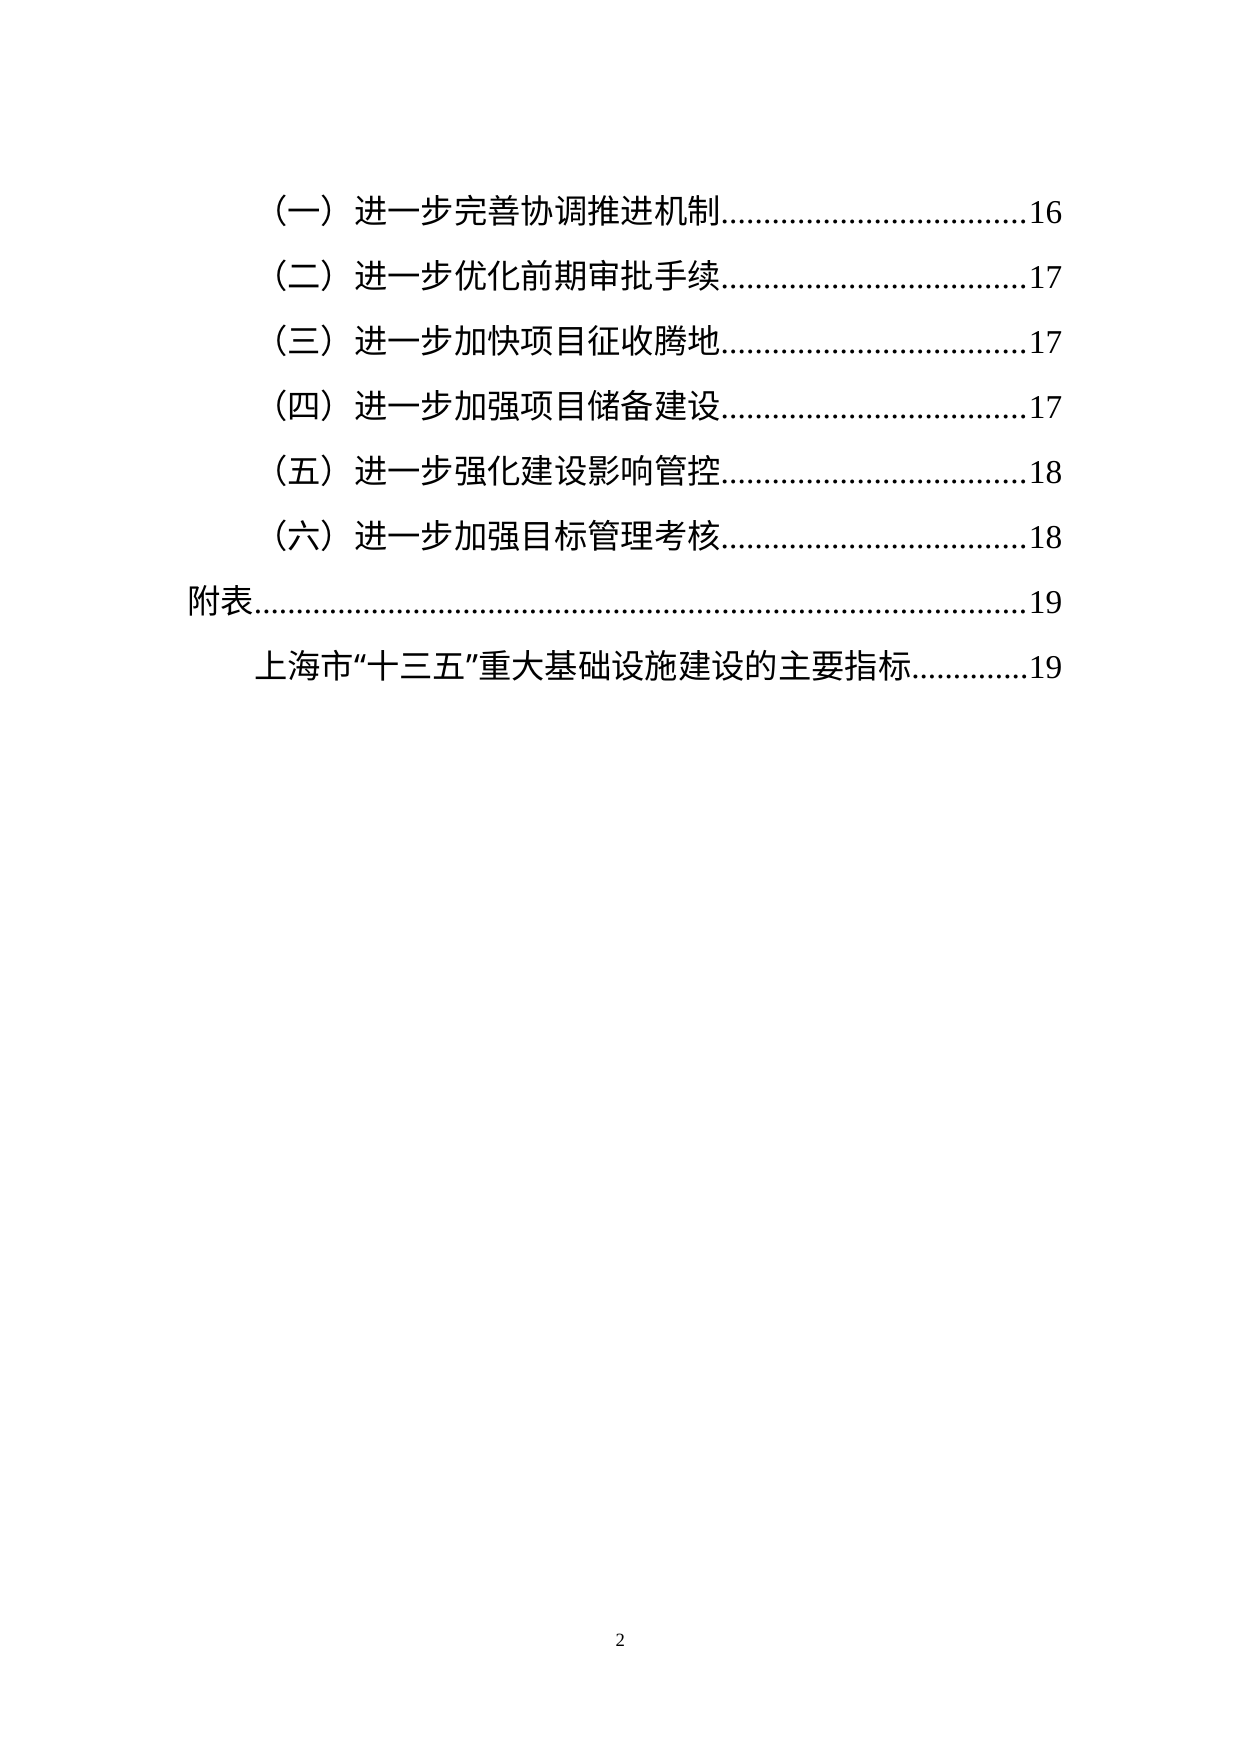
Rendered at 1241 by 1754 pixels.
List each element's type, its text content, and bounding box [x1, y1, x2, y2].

text 附表 19 [187, 568, 1053, 633]
text （六）进一步加强目标管理考核 18 [187, 503, 1053, 568]
text （三）进一步加快项目征收腾地 17 [187, 308, 1053, 373]
text （二）进一步优化前期审批手续 17 [187, 243, 1053, 308]
text （五）进一步强化建设影响管控 18 [187, 438, 1053, 503]
text （四）进一步加强项目储备建设 17 [187, 373, 1053, 438]
text （一）进一步完善协调推进机制 16 [187, 178, 1053, 243]
text 上海市“十三五”重大基础设施建设的主要指标 19 [187, 633, 1053, 698]
